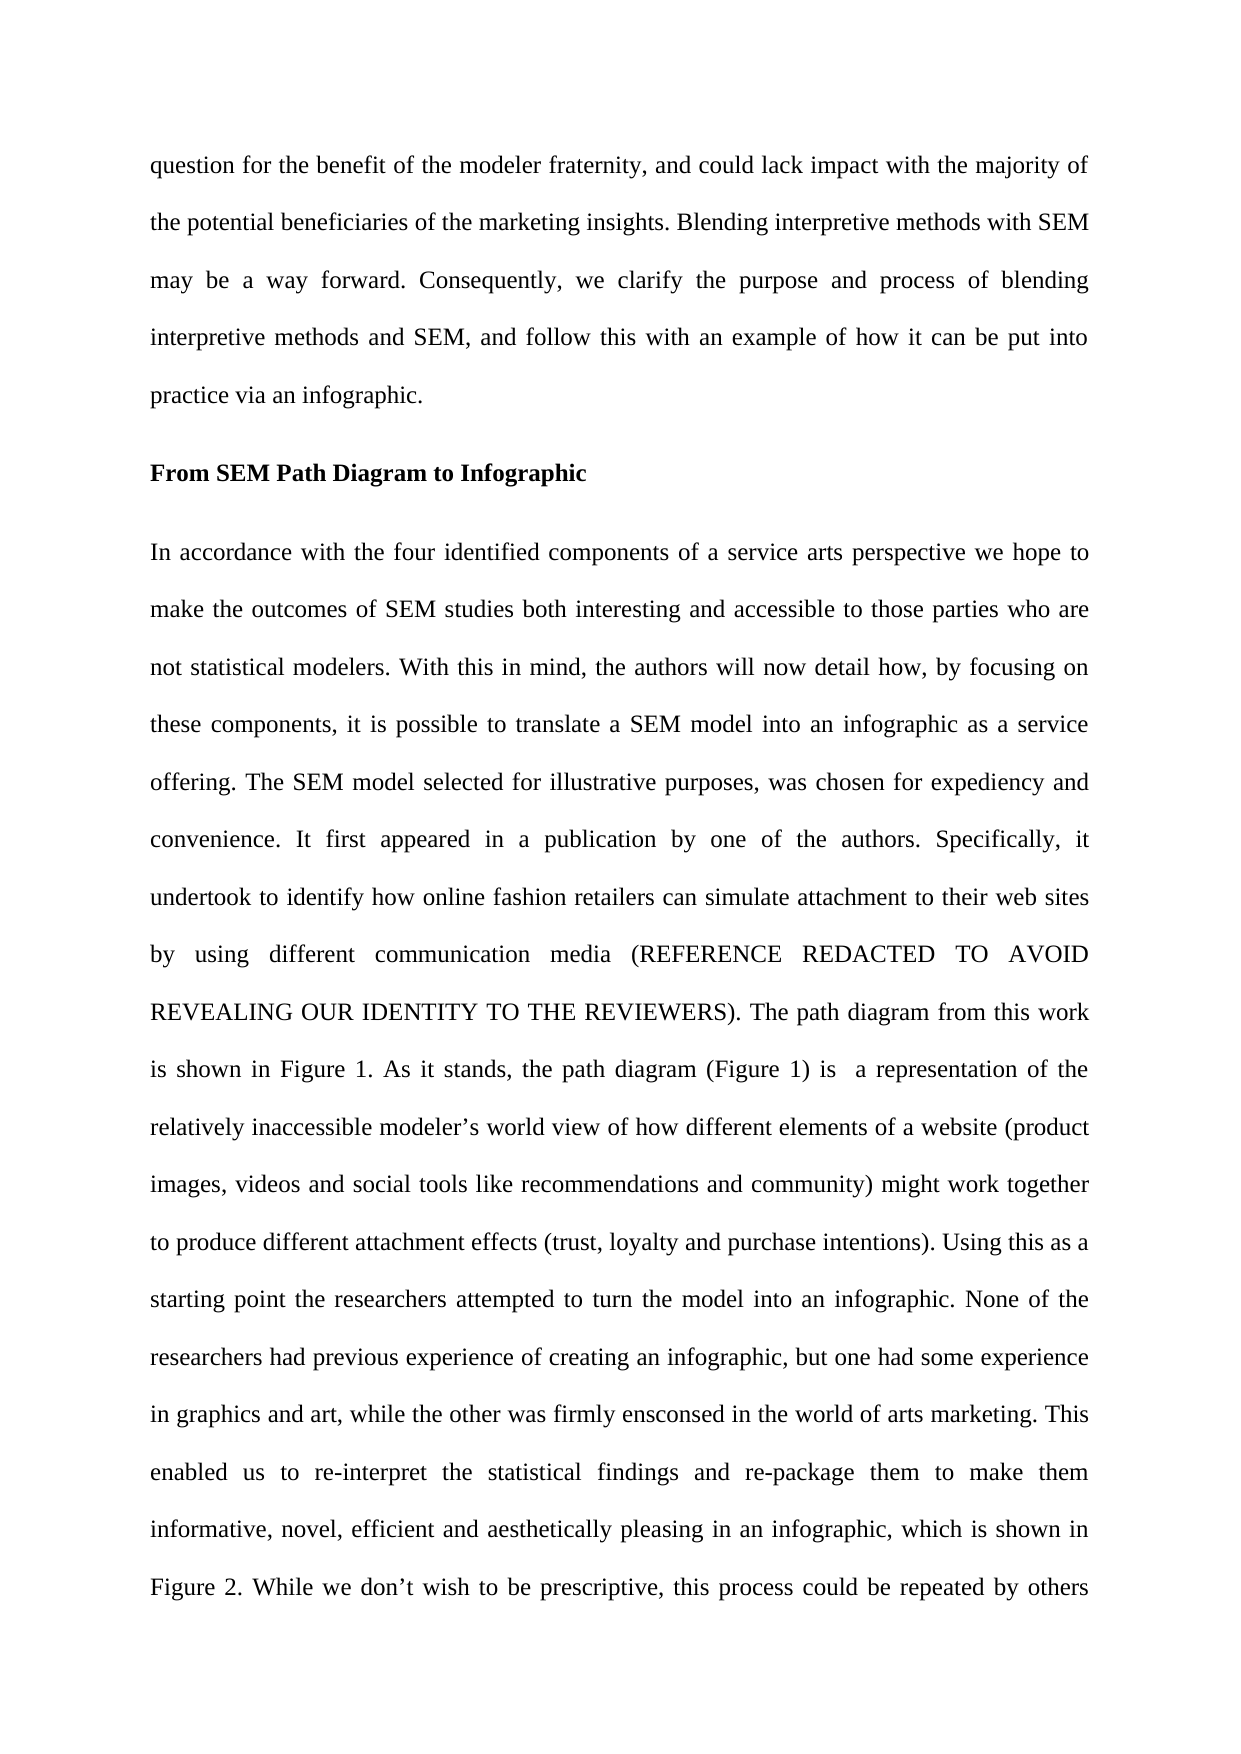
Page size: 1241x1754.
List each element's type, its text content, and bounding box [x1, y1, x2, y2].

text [150, 537, 1090, 1600]
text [150, 150, 1090, 409]
text From SEM Path Diagram to Infographic [150, 458, 1090, 487]
